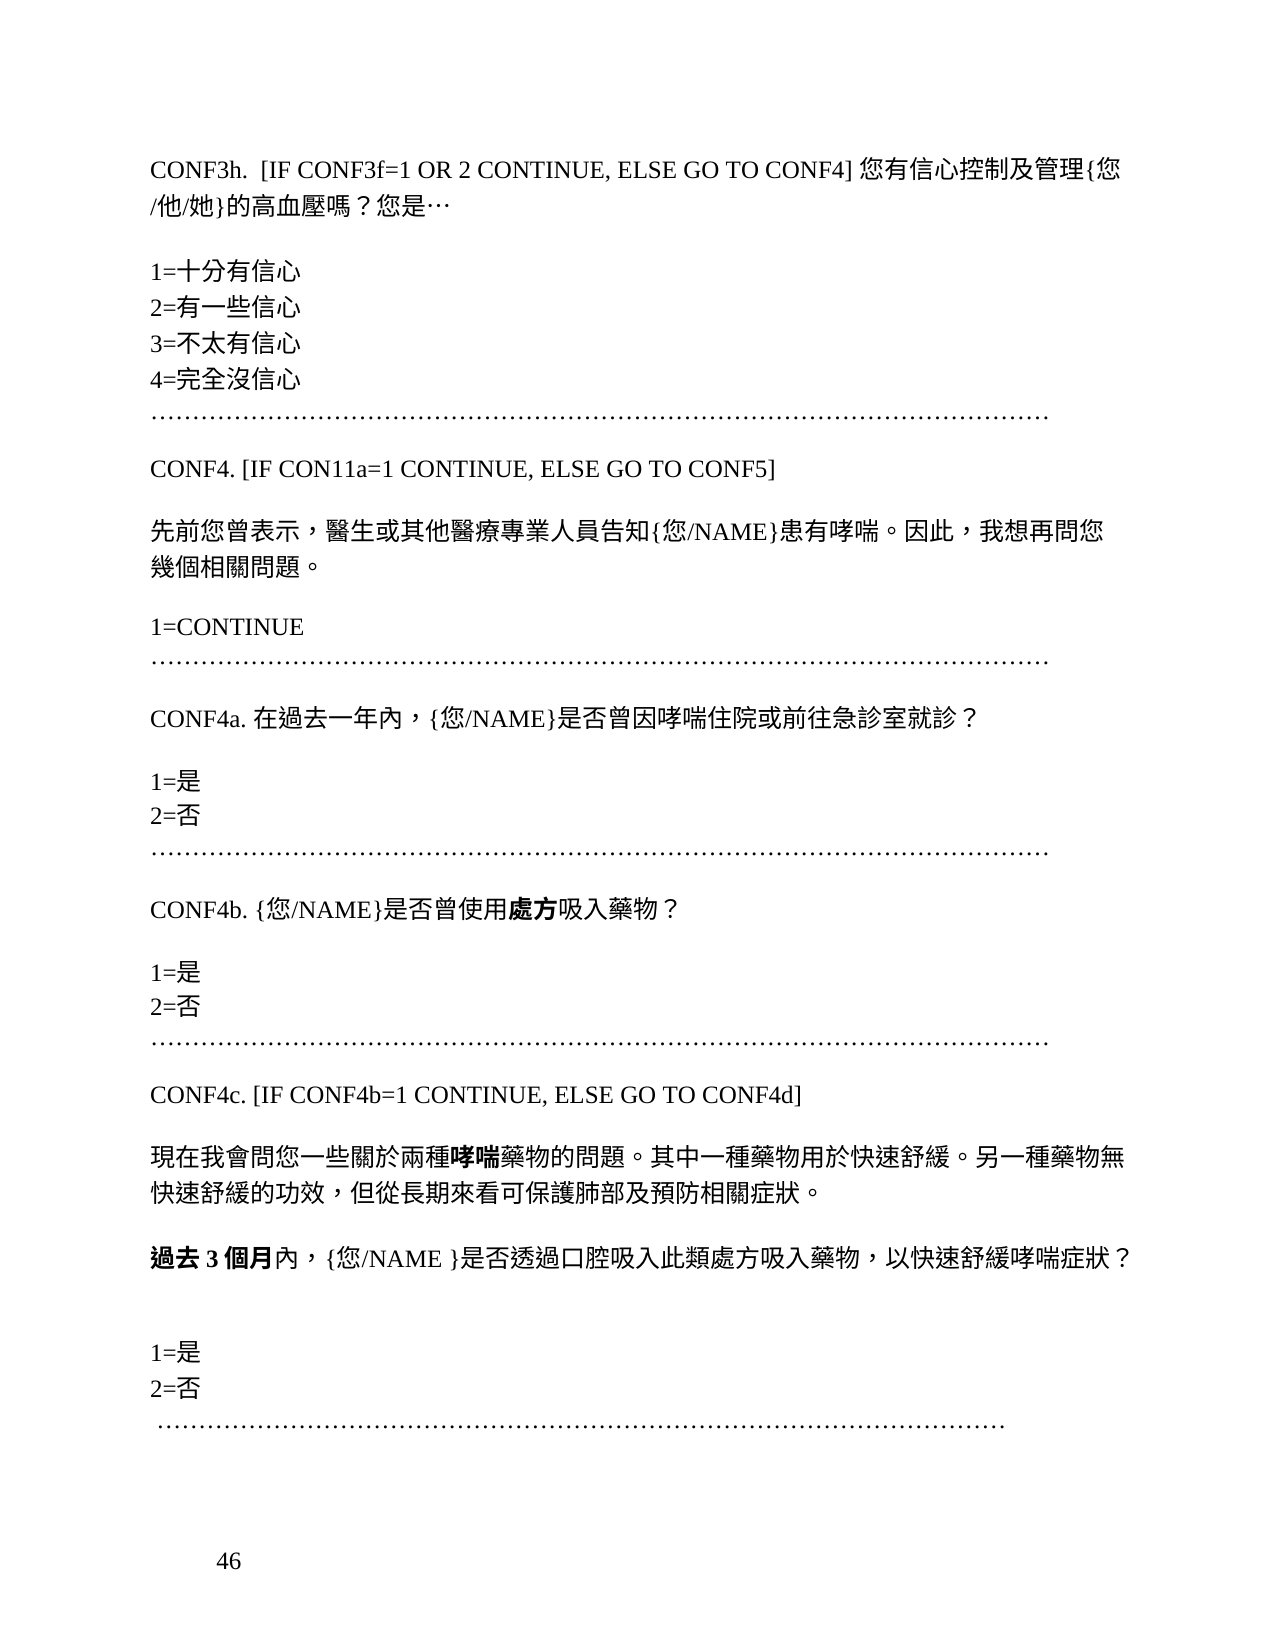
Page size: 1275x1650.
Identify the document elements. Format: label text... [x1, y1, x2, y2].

text 2=否 [150, 1369, 1125, 1405]
text 1=是 [150, 954, 1125, 988]
text 1=是 [150, 764, 1125, 798]
text ……………………………………………………………………………………………… [150, 1022, 1125, 1051]
text 先前您曾表示，醫生或其他醫療專業人員告知{您/NAME}患有哮喘。因此，我想再問您幾個相關問題。 [150, 511, 1125, 584]
text CONF4. [IF CON11a=1 CONTINUE, ELSE GO TO CONF5] [150, 454, 1125, 482]
text 3=不太有信心 [150, 324, 1125, 360]
text ……………………………………………………………………………………………… [150, 396, 1125, 425]
text 現在我會問您一些關於兩種哮喘藥物的問題。其中一種藥物用於快速舒緩。另一種藥物無快速舒緩的功效，但從長期來看可保護肺部及預防相關症狀。 [150, 1137, 1125, 1210]
text 1=十分有信心 [150, 251, 1125, 287]
text 1=是 [150, 1332, 1125, 1369]
text 2=有一些信心 [150, 287, 1125, 324]
text ………………………………………………………………………………………… [150, 1405, 1125, 1434]
text CONF4a. 在過去一年內，{您/NAME}是否曾因哮喘住院或前往急診室就診？ [150, 699, 1125, 735]
text 2=否 [150, 988, 1125, 1022]
text CONF4b. {您/NAME}是否曾使用處方吸入藥物？ [150, 889, 1125, 926]
text 1=CONTINUE [150, 612, 1125, 641]
text 4=完全沒信心 [150, 360, 1125, 396]
text CONF3h. [IF CONF3f=1 OR 2 CONTINUE, ELSE GO TO CONF4] 您有信心控制及管理{您/他/她}的高血壓嗎？您是… [150, 150, 1125, 222]
text 2=否 [150, 798, 1125, 832]
text ……………………………………………………………………………………………… [150, 641, 1125, 670]
text ……………………………………………………………………………………………… [150, 832, 1125, 861]
text 過去 3 個月內，{您/NAME }是否透過口腔吸入此類處方吸入藥物，以快速舒緩哮喘症狀？ [150, 1239, 1125, 1304]
text CONF4c. [IF CONF4b=1 CONTINUE, ELSE GO TO CONF4d] [150, 1080, 1125, 1109]
